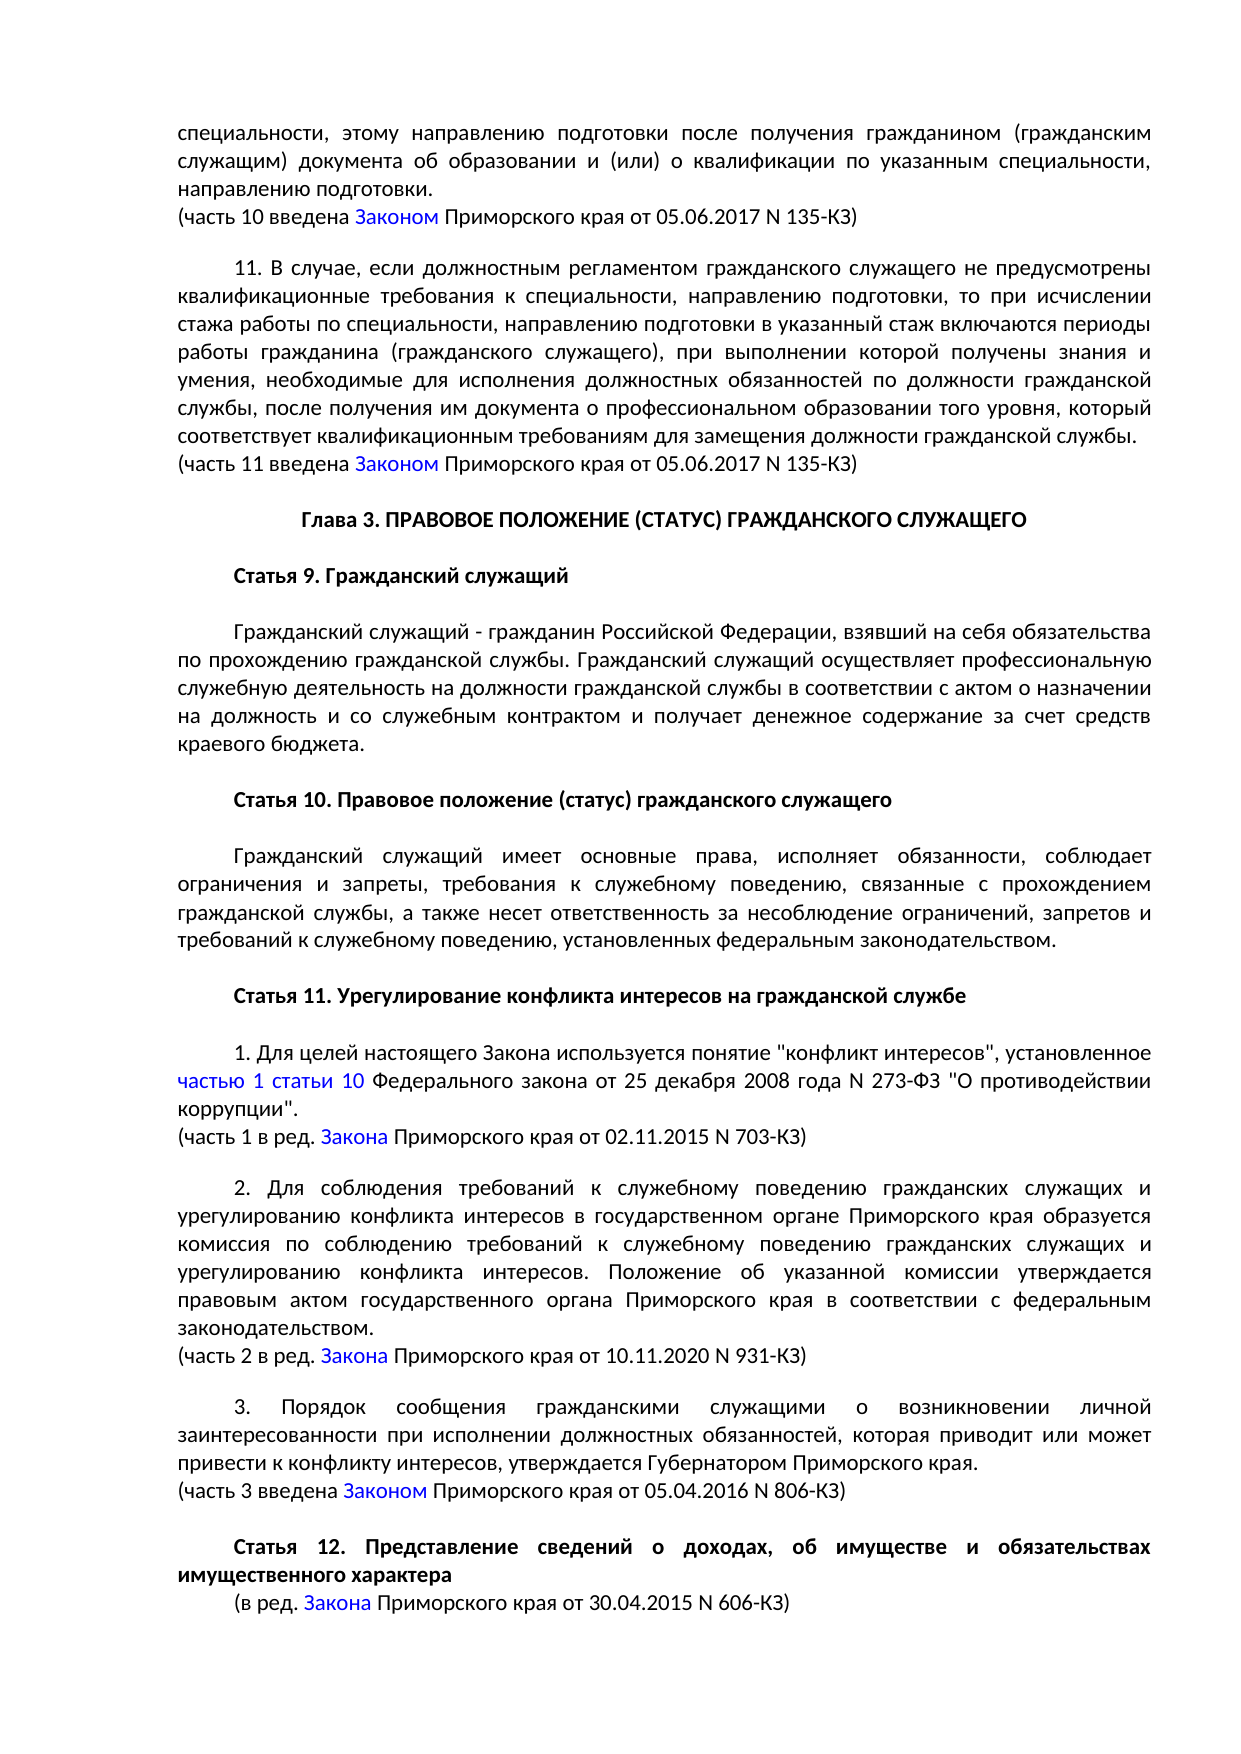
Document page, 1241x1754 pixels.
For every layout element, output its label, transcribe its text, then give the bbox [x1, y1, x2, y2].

text 2. Для соблюдения требований к служебному поведению гражданских служащих и урегулированию конфликта интересов в государственном органе Приморского края образуется комиссия по соблюдению требований к служебному поведению гражданских служащих и урегулированию конфликта интересов. Положение об указанной комиссии утверждается правовым актом государственного органа Приморского края в соответствии с федеральным законодательством. [177, 1173, 1152, 1341]
text (часть 11 введена Законом Приморского края от 05.06.2017 N 135-КЗ) [177, 449, 1152, 477]
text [177, 118, 1152, 202]
text 1. Для целей настоящего Закона используется понятие "конфликт интересов", установленное частью 1 статьи 10 Федерального закона от 25 декабря 2008 года N 273-ФЗ "О противодействии коррупции". [177, 1038, 1152, 1122]
text (в ред. Закона Приморского края от 30.04.2015 N 606-КЗ) [177, 1588, 1152, 1616]
title Статья 10. Правовое положение (статус) гражданского служащего [177, 786, 1152, 813]
text (часть 1 в ред. Закона Приморского края от 02.11.2015 N 703-КЗ) [177, 1122, 1152, 1150]
text Гражданский служащий - гражданин Российской Федерации, взявший на себя обязательства по прохождению гражданской службы. Гражданский служащий осуществляет профессиональную служебную деятельность на должности гражданской службы в соответствии с актом о назначении на должность и со служебным контрактом и получает денежное содержание за счет средств краевого бюджета. [177, 617, 1152, 757]
text 11. В случае, если должностным регламентом гражданского служащего не предусмотрены квалификационные требования к специальности, направлению подготовки, то при исчислении стажа работы по специальности, направлению подготовки в указанный стаж включаются периоды работы гражданина (гражданского служащего), при выполнении которой получены знания и умения, необходимые для исполнения должностных обязанностей по должности гражданской службы, после получения им документа о профессиональном образовании того уровня, который соответствует квалификационным требованиям для замещения должности гражданской службы. [177, 253, 1152, 449]
text Гражданский служащий имеет основные права, исполняет обязанности, соблюдает ограничения и запреты, требования к служебному поведению, связанные с прохождением гражданской службы, а также несет ответственность за несоблюдение ограничений, запретов и требований к служебному поведению, установленных федеральным законодательством. [177, 842, 1152, 954]
text 3. Порядок сообщения гражданскими служащими о возникновении личной заинтересованности при исполнении должностных обязанностей, которая приводит или может привести к конфликту интересов, утверждается Губернатором Приморского края. [177, 1392, 1152, 1476]
title Глава 3. ПРАВОВОЕ ПОЛОЖЕНИЕ (СТАТУС) ГРАЖДАНСКОГО СЛУЖАЩЕГО [177, 505, 1152, 533]
text (часть 10 введена Законом Приморского края от 05.06.2017 N 135-КЗ) [177, 202, 1152, 230]
title Статья 11. Урегулирование конфликта интересов на гражданской службе [177, 982, 1152, 1010]
text (часть 2 в ред. Закона Приморского края от 10.11.2020 N 931-КЗ) [177, 1341, 1152, 1369]
title Статья 12. Представление сведений о доходах, об имуществе и обязательствах имущественного характера [177, 1532, 1152, 1588]
title Статья 9. Гражданский служащий [177, 561, 1152, 589]
text (часть 3 введена Законом Приморского края от 05.04.2016 N 806-КЗ) [177, 1476, 1152, 1504]
